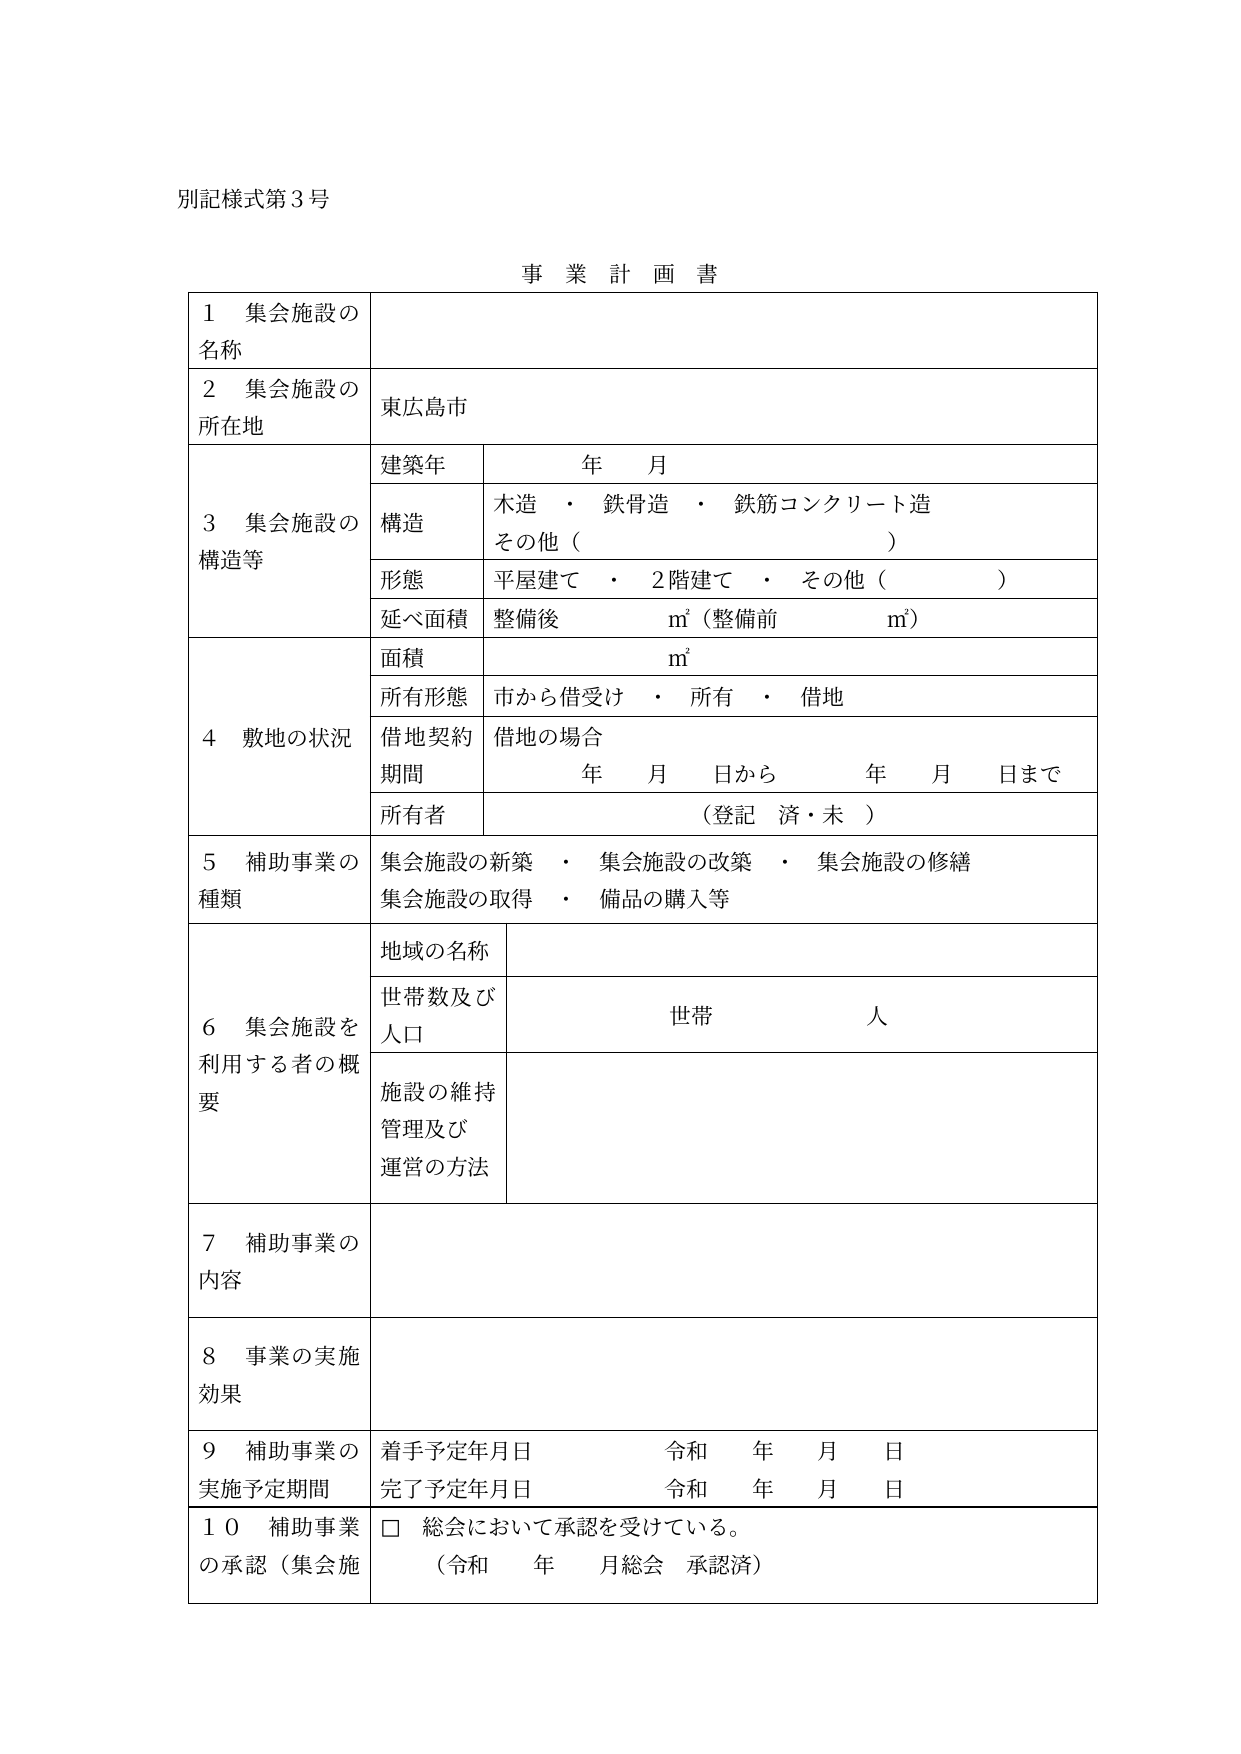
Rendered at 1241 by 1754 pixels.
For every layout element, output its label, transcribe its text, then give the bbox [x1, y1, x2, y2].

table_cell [189, 1508, 370, 1603]
table_cell 着手予定年月日 令和 年 月 日 完了予定年月日 令和 年 月 日 [371, 1431, 1097, 1506]
table_cell 整備後 ㎡（整備前 ㎡） [484, 599, 1097, 637]
table_header １ 集会施設の名称 [189, 293, 370, 368]
table_cell 木造 ・ 鉄骨造 ・ 鉄筋コンクリート造 その他（ ） [484, 484, 1097, 559]
text 別記様式第３号 [177, 179, 1063, 217]
table_cell ４ 敷地の状況 [189, 638, 370, 835]
table_cell 年 月 [484, 445, 1097, 483]
table_cell 集会施設の新築 ・ 集会施設の改築 ・ 集会施設の修繕 集会施設の取得 ・ 備品の購入等 [371, 836, 1097, 923]
table_cell 世帯 人 [507, 977, 1097, 1052]
text 事 業 計 画 書 [177, 254, 1063, 292]
table_cell ９ 補助事業の実施予定期間 [189, 1431, 370, 1506]
table_cell ７ 補助事業の内容 [189, 1204, 370, 1317]
table_cell [507, 1053, 1097, 1203]
table_cell 面積 [371, 638, 483, 675]
table_cell 建築年 [371, 445, 483, 483]
table_header [371, 293, 1097, 368]
table_cell ８ 事業の実施効果 [189, 1318, 370, 1430]
table_cell [371, 1318, 1097, 1430]
table_cell 地域の名称 [371, 924, 506, 976]
table_cell ３ 集会施設の構造等 [189, 445, 370, 637]
table_cell （登記 済・未 ） [484, 793, 1097, 835]
table_cell 所有形態 [371, 676, 483, 716]
table_cell 市から借受け ・ 所有 ・ 借地 [484, 676, 1097, 716]
table_cell ２ 集会施設の所在地 [189, 369, 370, 444]
table_cell [507, 924, 1097, 976]
table_cell 平屋建て ・ ２階建て ・ その他（ ） [484, 560, 1097, 598]
table_cell 東広島市 [371, 369, 1097, 444]
table_cell 構造 [371, 484, 483, 559]
table_cell 形態 [371, 560, 483, 598]
table_cell 所有者 [371, 793, 483, 835]
table_cell 借地契約期間 [371, 717, 483, 792]
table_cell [371, 1508, 1097, 1603]
table_cell ５ 補助事業の種類 [189, 836, 370, 923]
table_cell 世帯数及び人口 [371, 977, 506, 1052]
table_cell 施設の維持管理及び 運営の方法 [371, 1053, 506, 1203]
table_cell ６ 集会施設を利用する者の概要 [189, 924, 370, 1203]
table_cell [371, 1204, 1097, 1317]
table_cell ㎡ [484, 638, 1097, 675]
table_cell 借地の場合 年 月 日から 年 月 日まで [484, 717, 1097, 792]
table_cell 延べ面積 [371, 599, 483, 637]
